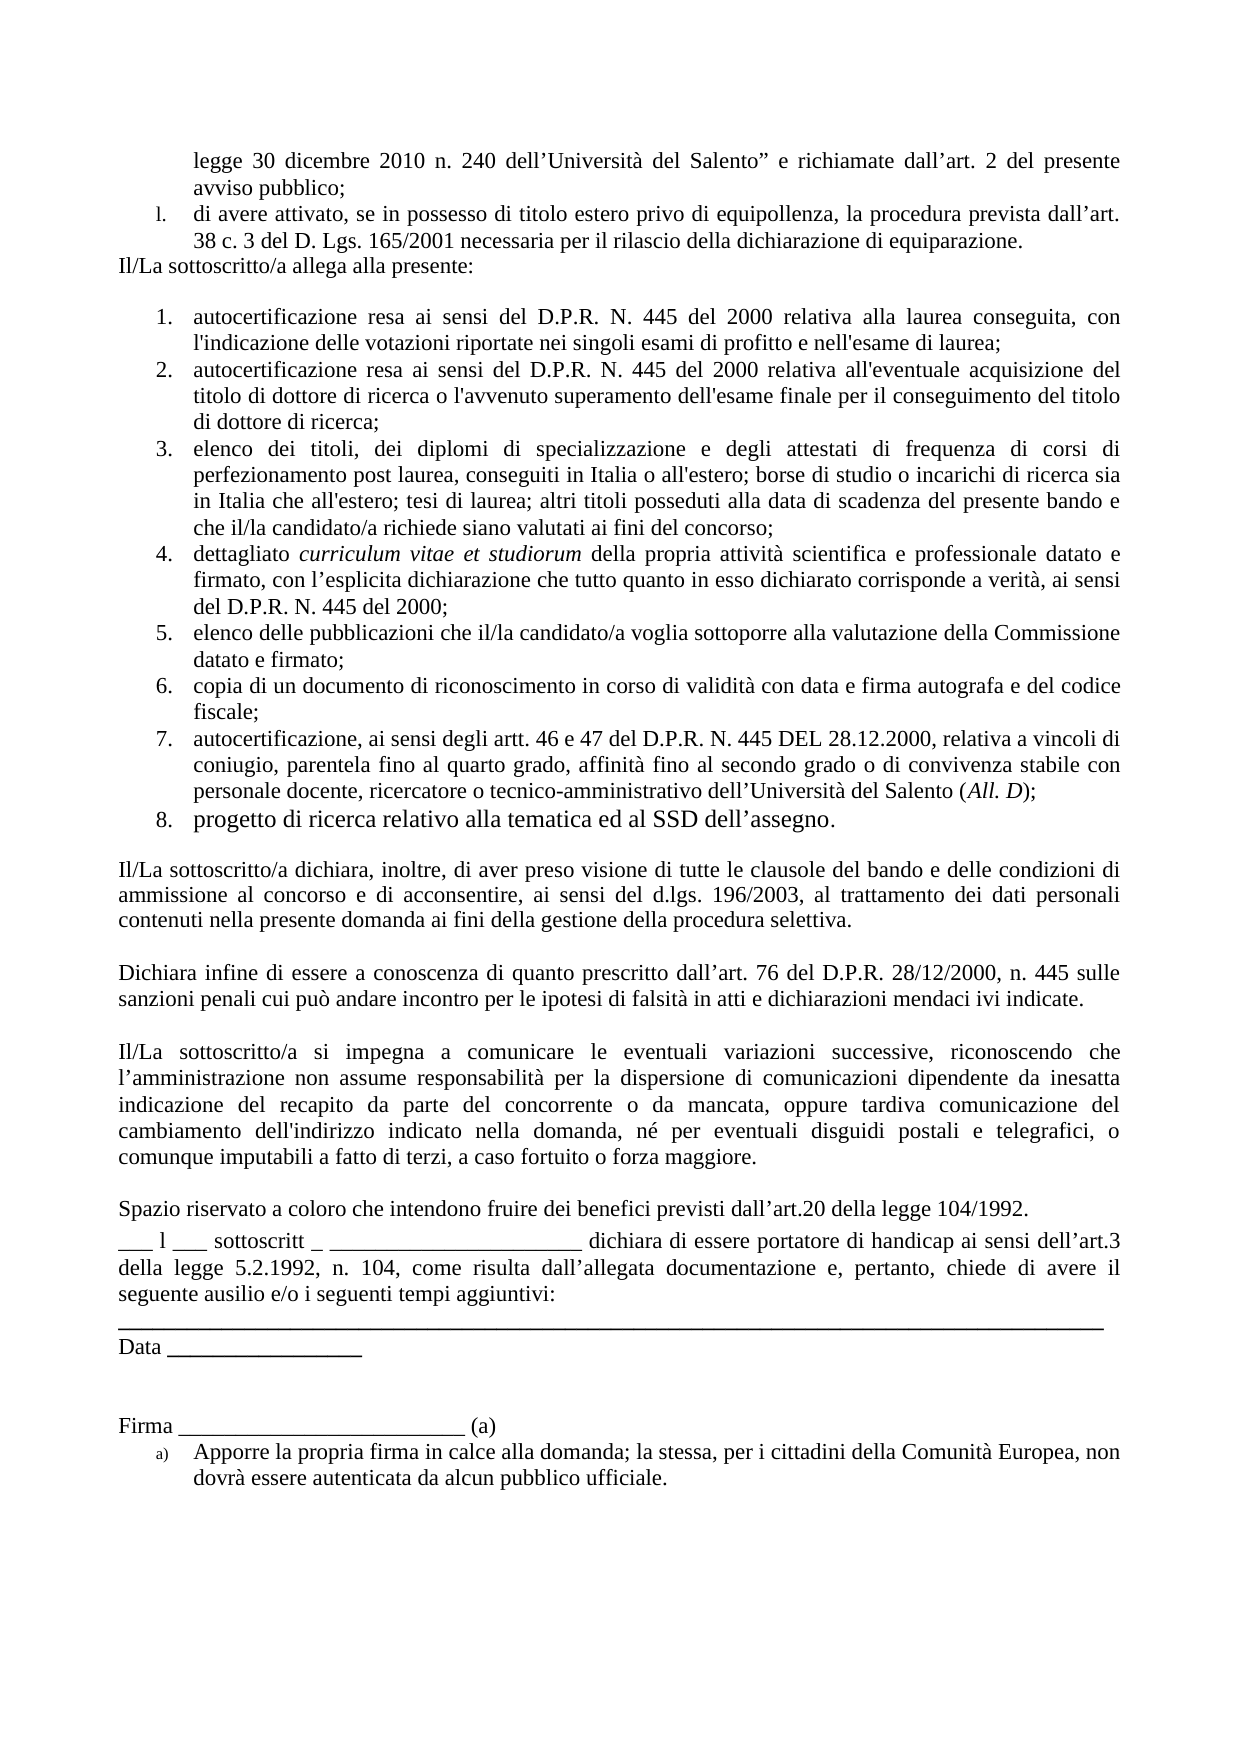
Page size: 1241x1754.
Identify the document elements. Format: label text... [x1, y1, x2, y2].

list progetto di ricerca relativo alla tematica ed al SSD dell’assegno. [156, 804, 1122, 832]
list di avere attivato, se in possesso di titolo estero privo di equipollenza, la procedura prevista dall’art. 38 c. 3 del D. Lgs. 165/2001 necessaria per il rilascio della dichiarazione di equiparazione. [156, 200, 1122, 253]
list autocertificazione resa ai sensi del D.P.R. N. 445 del 2000 relativa all'eventuale acquisizione del titolo di dottore di ricerca o l'avvenuto superamento dell'esame finale per il conseguimento del titolo di dottore di ricerca; [156, 356, 1122, 435]
list autocertificazione resa ai sensi del D.P.R. N. 445 del 2000 relativa alla laurea conseguita, con l'indicazione delle votazioni riportate nei singoli esami di profitto e nell'esame di laurea; [156, 303, 1122, 356]
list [156, 148, 1122, 200]
text ___ l ___ sottoscritt _ ______________________ dichiara di essere portatore di handicap ai sensi dell’art.3 della legge 5.2.1992, n. 104, come risulta dall’allegata documentazione e, pertanto, chiede di avere il seguente ausilio e/o i seguenti tempi aggiuntivi: [118, 1227, 1122, 1306]
text Il/La sottoscritto/a si impegna a comunicare le eventuali variazioni successive, riconoscendo che l’amministrazione non assume responsabilità per la dispersione di comunicazioni dipendente da inesatta indicazione del recapito da parte del concorrente o da mancata, oppure tardiva comunicazione del cambiamento dell'indirizzo indicato nella domanda, né per eventuali disguidi postali e telegrafici, o comunque imputabili a fatto di terzi, a caso fortuito o forza maggiore. [118, 1038, 1122, 1170]
text Firma _________________________ (a) [118, 1412, 1122, 1438]
text Il/La sottoscritto/a allega alla presente: [118, 253, 1122, 278]
list Apporre la propria firma in calce alla domanda; la stessa, per i cittadini della Comunità Europea, non dovrà essere autenticata da alcun pubblico ufficiale. [156, 1438, 1122, 1491]
text Dichiara infine di essere a conoscenza di quanto prescritto dall’art. 76 del D.P.R. 28/12/2000, n. 445 sulle sanzioni penali cui può andare incontro per le ipotesi di falsità in atti e dichiarazioni mendaci ivi indicate. [118, 959, 1122, 1012]
list autocertificazione, ai sensi degli artt. 46 e 47 del D.P.R. N. 445 DEL 28.12.2000, relativa a vincoli di coniugio, parentela fino al quarto grado, affinità fino al secondo grado o di convivenza stabile con personale docente, ricercatore o tecnico-amministrativo dell’Università del Salento (All. D); [156, 725, 1122, 804]
text Il/La sottoscritto/a dichiara, inoltre, di aver preso visione di tutte le clausole del bando e delle condizioni di ammissione al concorso e di acconsentire, ai sensi del d.lgs. 196/2003, al trattamento dei dati personali contenuti nella presente domanda ai fini della gestione della procedura selettiva. [118, 857, 1122, 932]
list copia di un documento di riconoscimento in corso di validità con data e firma autografa e del codice fiscale; [156, 672, 1122, 725]
subtitle Data _________________ [118, 1333, 1122, 1359]
subtitle Spazio riservato a coloro che intendono fruire dei benefici previsti dall’art.20 della legge 104/1992. [118, 1195, 1122, 1221]
list dettagliato curriculum vitae et studiorum della propria attività scientifica e professionale datato e firmato, con l’esplicita dichiarazione che tutto quanto in esso dichiarato corrisponde a verità, ai sensi del D.P.R. N. 445 del 2000; [156, 540, 1122, 619]
text ______________________________________________________________________________________ [118, 1306, 1122, 1333]
list elenco dei titoli, dei diplomi di specializzazione e degli attestati di frequenza di corsi di perfezionamento post laurea, conseguiti in Italia o all'estero; borse di studio o incarichi di ricerca sia in Italia che all'estero; tesi di laurea; altri titoli posseduti alla data di scadenza del presente bando e che il/la candidato/a richiede siano valutati ai fini del concorso; [156, 435, 1122, 540]
list elenco delle pubblicazioni che il/la candidato/a voglia sottoporre alla valutazione della Commissione datato e firmato; [156, 619, 1122, 672]
